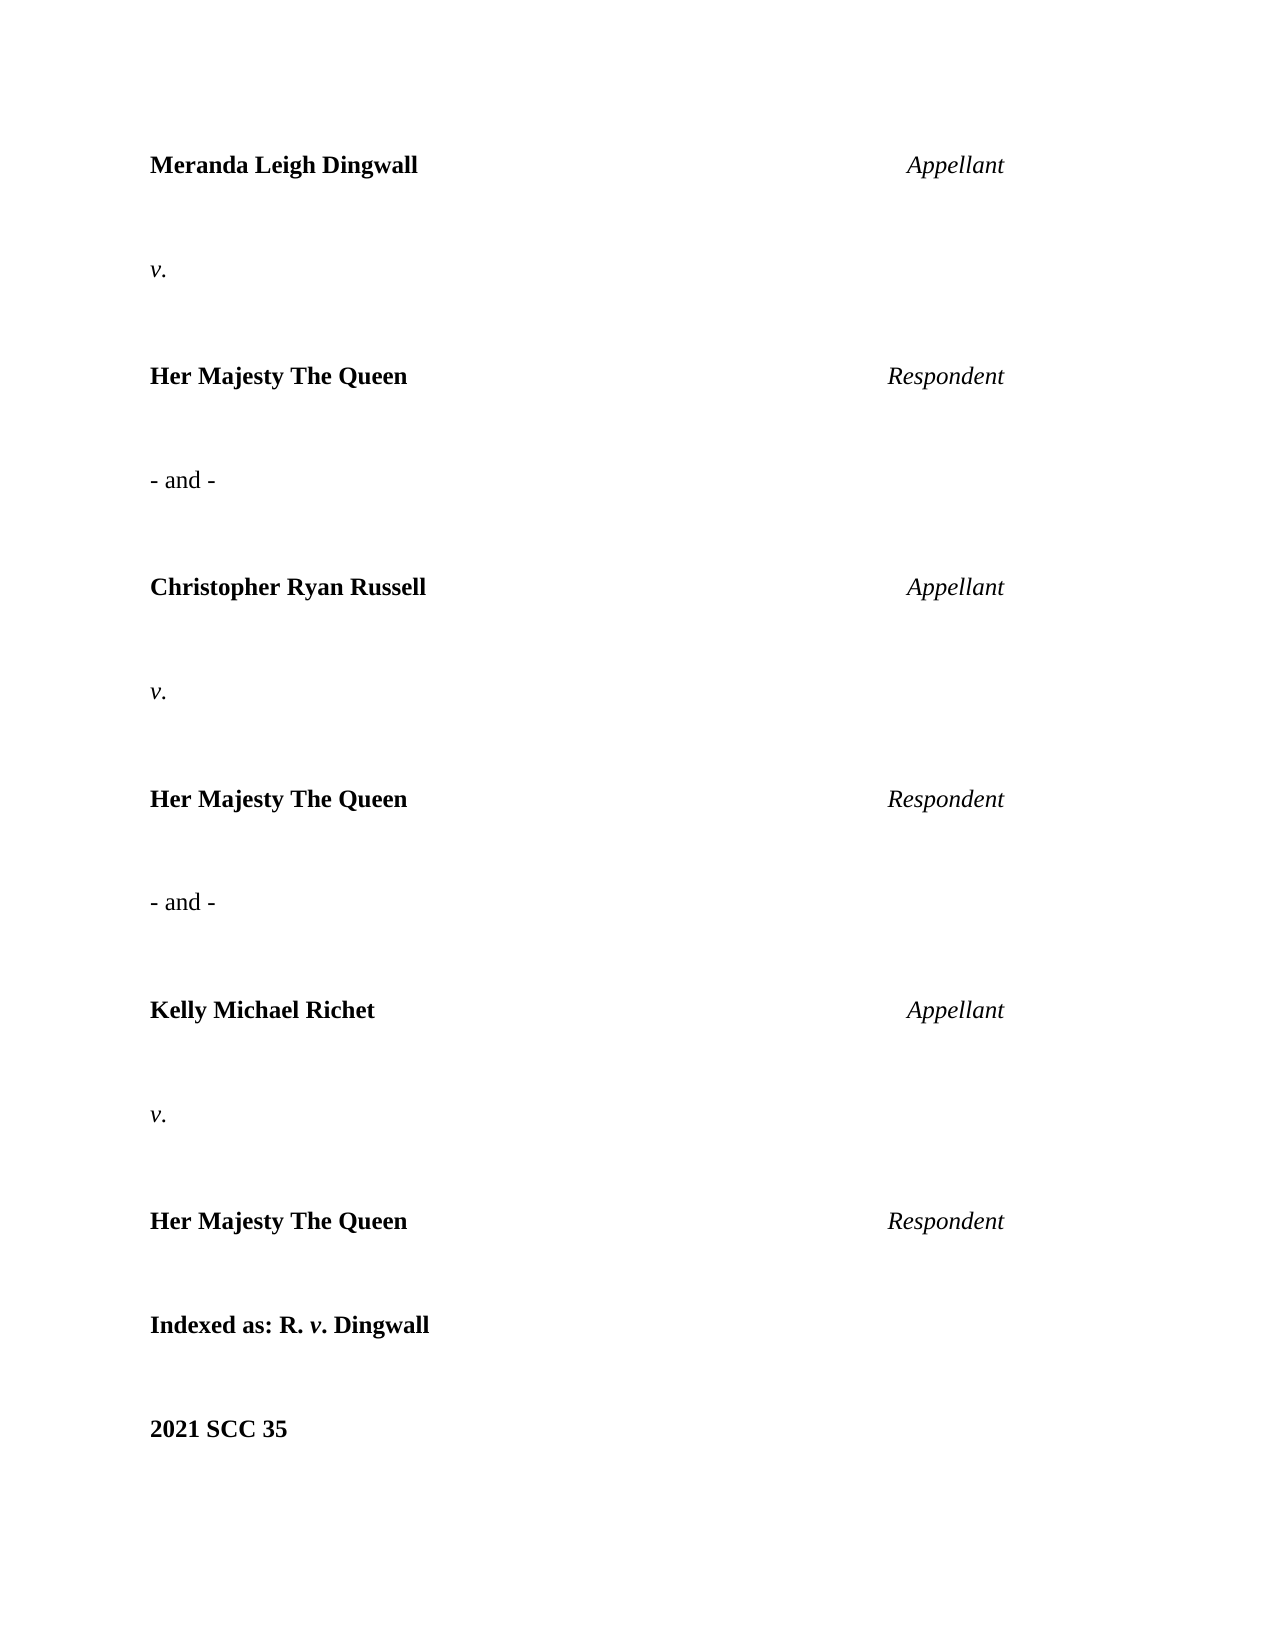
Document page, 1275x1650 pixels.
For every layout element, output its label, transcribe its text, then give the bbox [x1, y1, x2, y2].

text v. [150, 254, 1125, 282]
text v. [150, 676, 1125, 705]
text Kelly Michael Richet Appellant [150, 995, 1125, 1024]
text - and - [150, 887, 1125, 916]
text Her Majesty The Queen Respondent [150, 784, 1125, 812]
text Indexed as: R. v. Dingwall [150, 1310, 1125, 1339]
text - and - [150, 465, 1125, 494]
text 2021 SCC 35 [150, 1414, 1125, 1442]
text Christopher Ryan Russell Appellant [150, 572, 1125, 601]
text v. [150, 1099, 1125, 1127]
text Her Majesty The Queen Respondent [150, 1206, 1125, 1235]
text Her Majesty The Queen Respondent [150, 361, 1125, 390]
text Meranda Leigh Dingwall Appellant [150, 150, 1125, 179]
